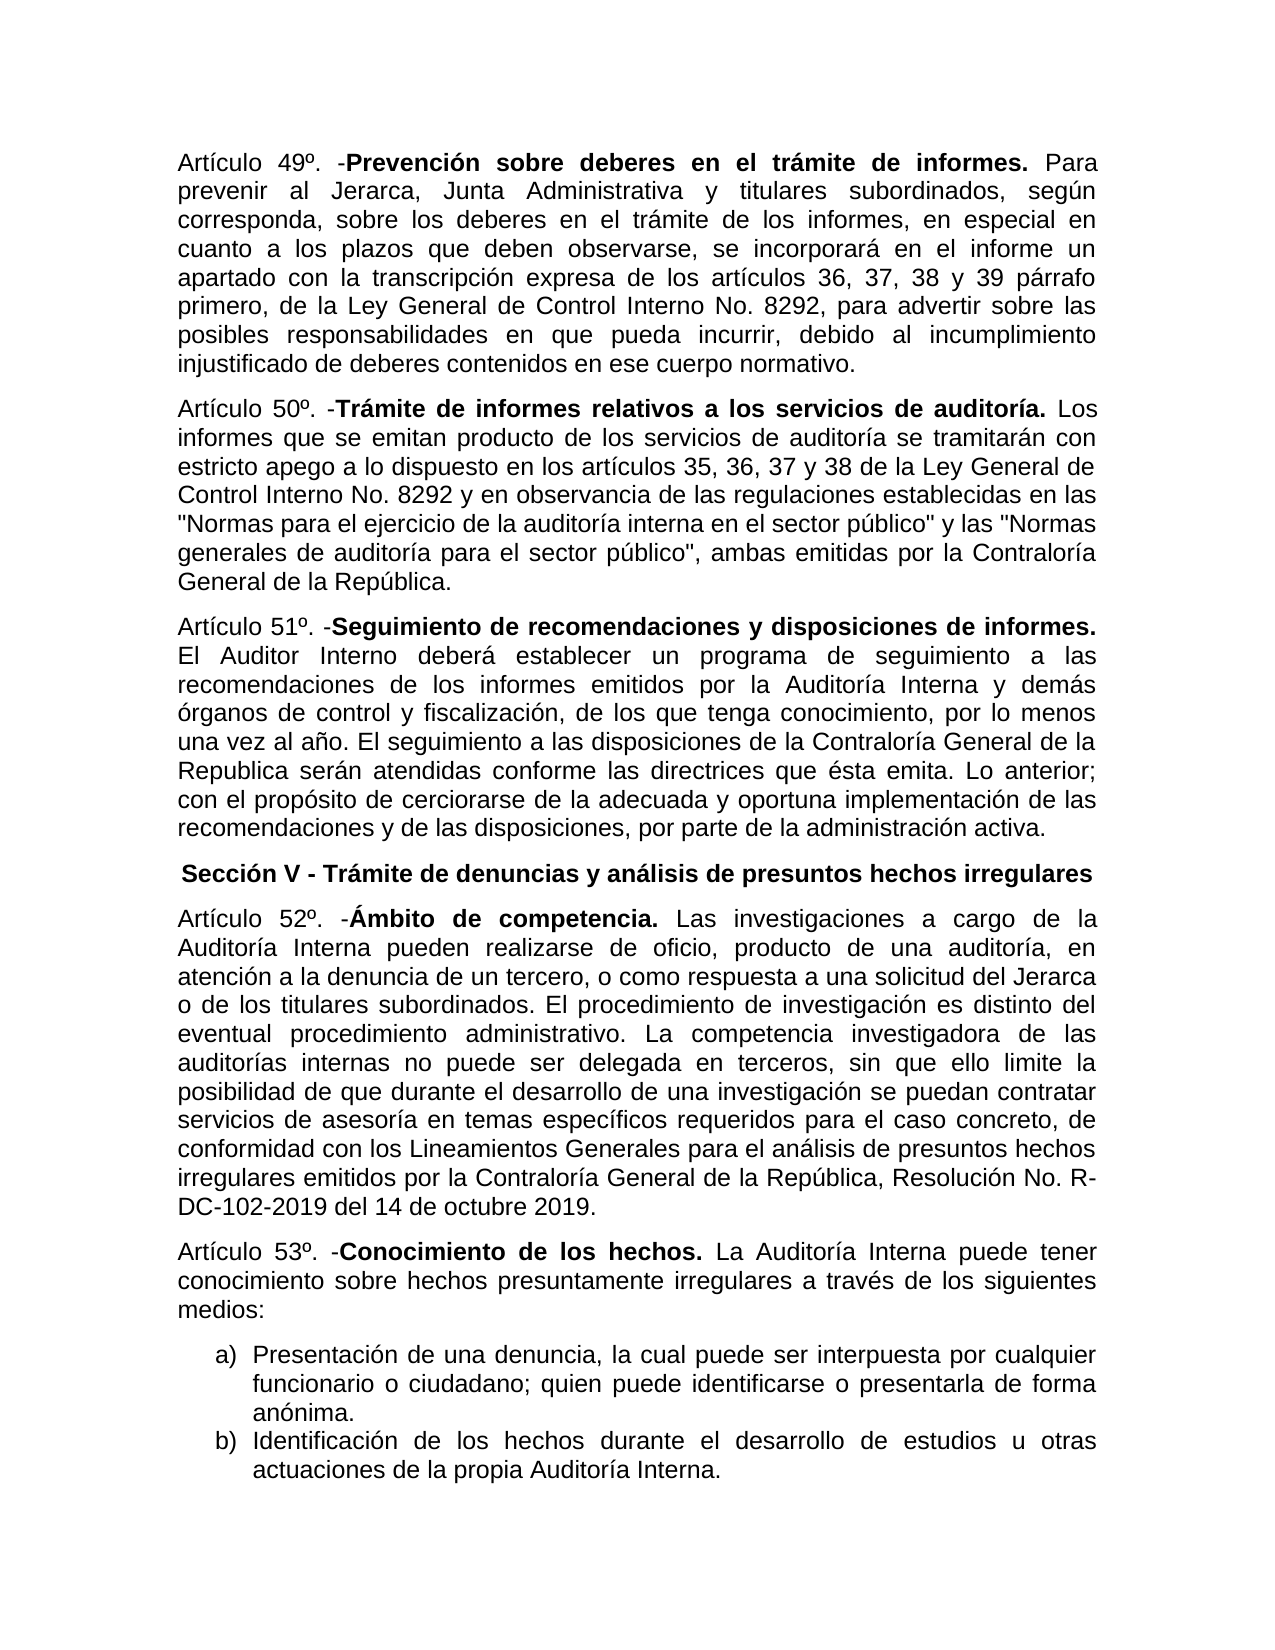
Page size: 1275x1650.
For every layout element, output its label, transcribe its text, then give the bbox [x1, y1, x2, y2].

text Artículo 51º. -Seguimiento de recomendaciones y disposiciones de informes. El Auditor Interno deberá establecer un programa de seguimiento a las recomendaciones de los informes emitidos por la Auditoría Interna y demás órganos de control y fiscalización, de los que tenga conocimiento, por lo menos una vez al año. El seguimiento a las disposiciones de la Contraloría General de la Republica serán atendidas conforme las directrices que ésta emita. Lo anterior; con el propósito de cerciorarse de la adecuada y oportuna implementación de las recomendaciones y de las disposiciones, por parte de la administración activa. [177, 612, 1098, 842]
text Artículo 50º. -Trámite de informes relativos a los servicios de auditoría. Los informes que se emitan producto de los servicios de auditoría se tramitarán con estricto apego a lo dispuesto en los artículos 35, 36, 37 y 38 de la Ley General de Control Interno No. 8292 y en observancia de las regulaciones establecidas en las "Normas para el ejercicio de la auditoría interna en el sector público" y las "Normas generales de auditoría para el sector público", ambas emitidas por la Contraloría General de la República. [177, 394, 1098, 596]
text Sección V - Trámite de denuncias y análisis de presuntos hechos irregulares [177, 859, 1098, 888]
list Identificación de los hechos durante el desarrollo de estudios u otras actuaciones de la propia Auditoría Interna. [215, 1426, 1098, 1484]
text Artículo 49º. -Prevención sobre deberes en el trámite de informes. Para prevenir al Jerarca, Junta Administrativa y titulares subordinados, según corresponda, sobre los deberes en el trámite de los informes, en especial en cuanto a los plazos que deben observarse, se incorporará en el informe un apartado con la transcripción expresa de los artículos 36, 37, 38 y 39 párrafo primero, de la Ley General de Control Interno No. 8292, para advertir sobre las posibles responsabilidades en que pueda incurrir, debido al incumplimiento injustificado de deberes contenidos en ese cuerpo normativo. [177, 148, 1098, 378]
text Artículo 52º. -Ámbito de competencia. Las investigaciones a cargo de la Auditoría Interna pueden realizarse de oficio, producto de una auditoría, en atención a la denuncia de un tercero, o como respuesta a una solicitud del Jerarca o de los titulares subordinados. El procedimiento de investigación es distinto del eventual procedimiento administrativo. La competencia investigadora de las auditorías internas no puede ser delegada en terceros, sin que ello limite la posibilidad de que durante el desarrollo de una investigación se puedan contratar servicios de asesoría en temas específicos requeridos para el caso concreto, de conformidad con los Lineamientos Generales para el análisis de presuntos hechos irregulares emitidos por la Contraloría General de la República, Resolución No. R-DC-102-2019 del 14 de octubre 2019. [177, 904, 1098, 1221]
list Presentación de una denuncia, la cual puede ser interpuesta por cualquier funcionario o ciudadano; quien puede identificarse o presentarla de forma anónima. [215, 1340, 1098, 1426]
text Artículo 53º. -Conocimiento de los hechos. La Auditoría Interna puede tener conocimiento sobre hechos presuntamente irregulares a través de los siguientes medios: [177, 1237, 1098, 1323]
